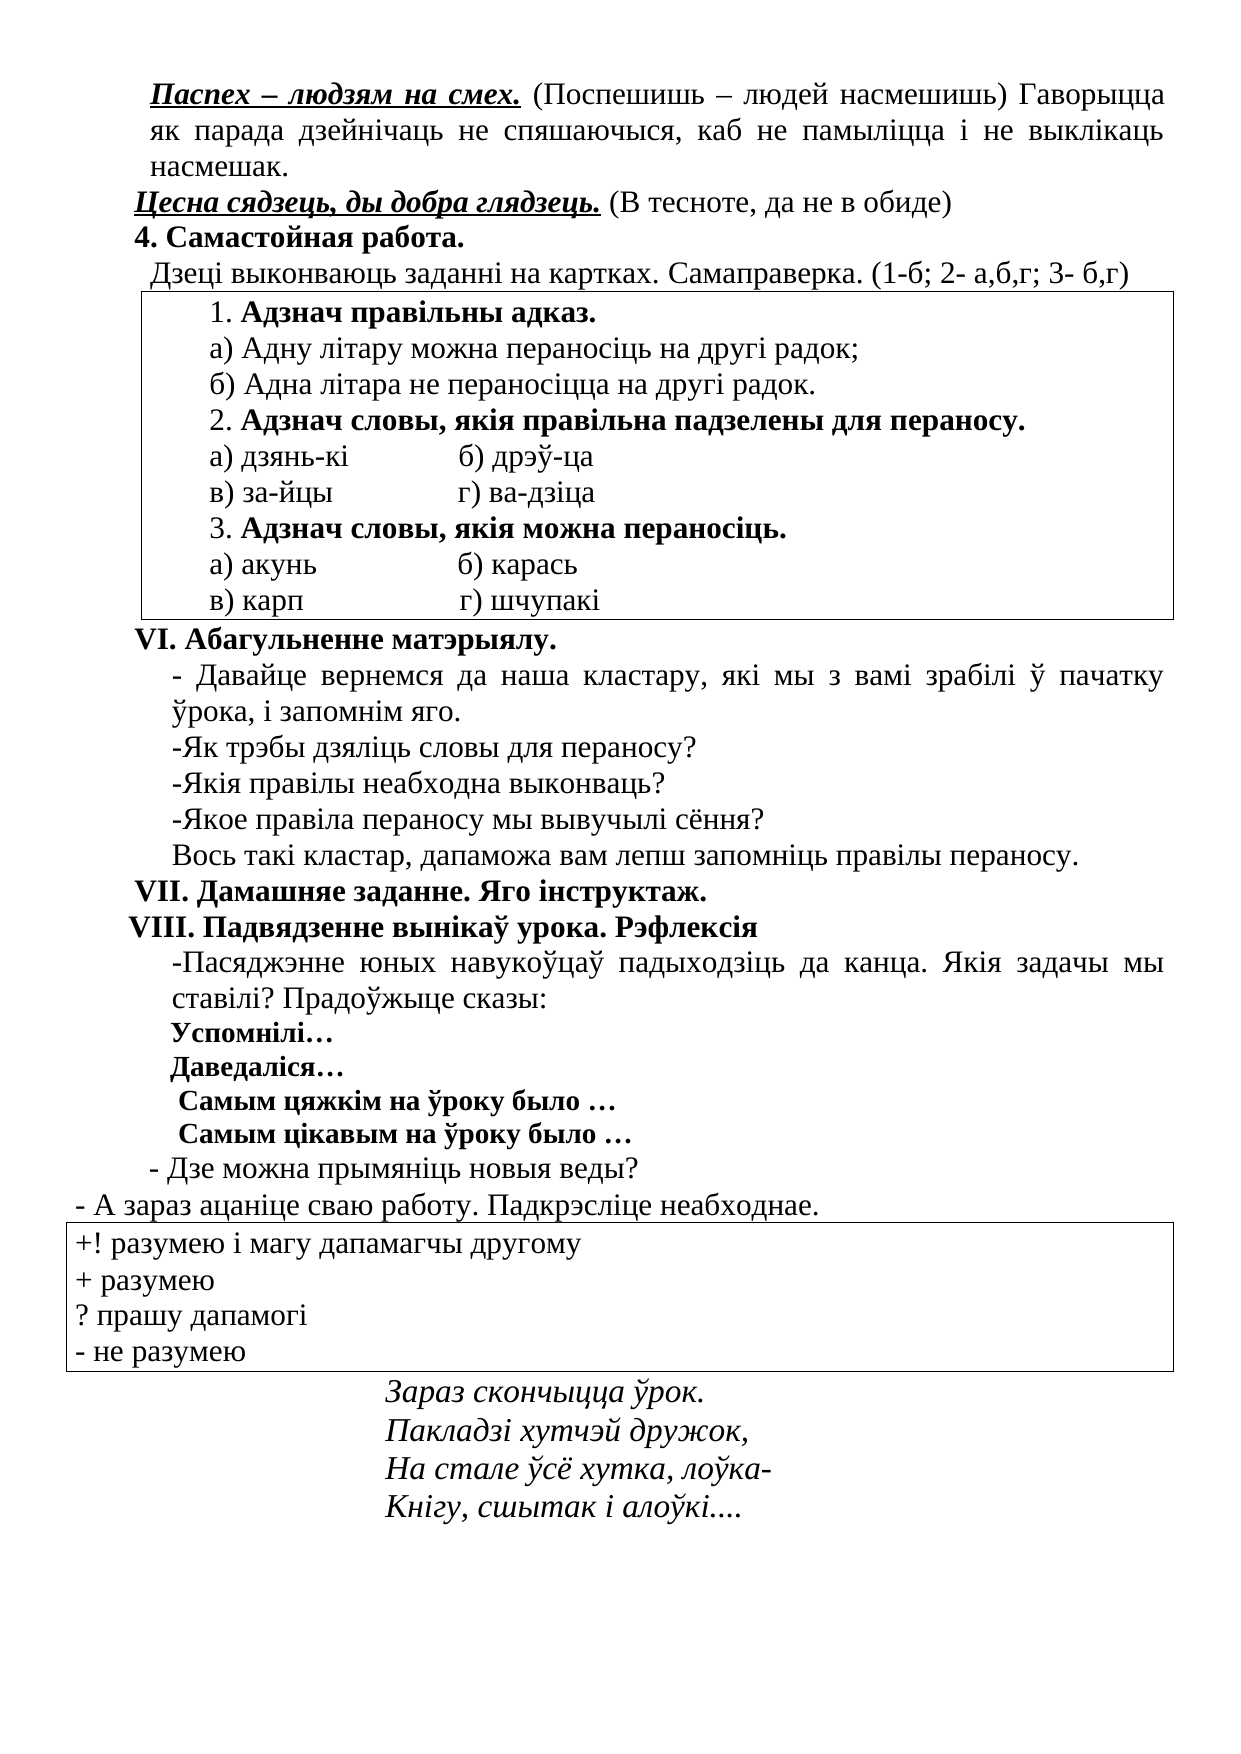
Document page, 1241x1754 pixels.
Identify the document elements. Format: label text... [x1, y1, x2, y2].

list в) карп г) шчупакі [142, 578, 1173, 619]
text На стале ўсё хутка, лоўка- [75, 1448, 1165, 1487]
list Дзеці выконваюць заданні на картках. Cамаправерка. (1-б; 2- а,б,г; 3- б,г) [150, 255, 1165, 291]
list -Як трэбы дзяліць словы для пераносу? [172, 728, 1165, 764]
text - А зараз ацаніце сваю работу. Падкрэсліце неабходнае. [75, 1186, 1165, 1222]
list -Якія правілы неабходна выконваць? [172, 764, 1165, 800]
list Паспех – людзям на смех. (Поспешишь – людей насмешишь) Гаворыцца як парада дзейнічаць не спяшаючыся, каб не памыліцца і не выклікаць насмешак. [150, 75, 1165, 183]
text Пакладзі хутчэй дружок, [75, 1410, 1165, 1448]
text Успомнілі… [75, 1016, 1165, 1049]
text Даведаліся… [75, 1049, 1165, 1083]
text Кнігу, сшытак і алоўкі.... [75, 1487, 1165, 1525]
list 4. Самастойная работа. [75, 219, 1165, 255]
text + разумею [75, 1261, 1165, 1297]
list 2. Адзнач словы, якія правільна падзелены для пераносу. [142, 398, 1173, 434]
list а) дзянь-кі б) дрэў-ца [142, 434, 1173, 470]
list в) за-йцы г) ва-дзіца [142, 470, 1173, 506]
text - не разумею [67, 1329, 1173, 1371]
list 3. Адзнач словы, якія можна пераносіць. [142, 506, 1173, 542]
list б) Адна літара не пераносіцца на другі радок. [142, 362, 1173, 398]
list а) Адну літару можна пераносіць на другі радок; [142, 327, 1173, 362]
list VIII. Падвядзенне вынікаў урока. Рэфлексія [75, 908, 1165, 944]
list -Якое правіла пераносу мы вывучылі сёння? [172, 800, 1165, 836]
text ? прашу дапамогі [75, 1297, 1165, 1329]
text - Дзе можна прымяніць новыя веды? [75, 1150, 1165, 1186]
list VI. Абагульненне матэрыялу. [75, 620, 1165, 656]
list Цесна сядзець, ды добра глядзець. (В тесноте, да не в обиде) [75, 183, 1165, 219]
list 1. Адзнач правільны адказ. [142, 292, 1173, 327]
text Зараз скончыцца ўрок. [75, 1372, 1165, 1410]
text Самым цікавым на ўроку было … [75, 1116, 1165, 1150]
list -Пасяджэнне юных навукоўцаў падыходзіць да канца. Якія задачы мы ставілі? Прадоўжыце сказы: [172, 944, 1165, 1016]
list VII. Дамашняе заданне. Яго інструктаж. [75, 872, 1165, 908]
text +! разумею і магу дапамагчы другому [67, 1223, 1173, 1261]
list Вось такі кластар, дапаможа вам лепш запомніць правілы пераносу. [172, 836, 1165, 872]
list а) акунь б) карась [142, 542, 1173, 578]
text Самым цяжкім на ўроку было … [75, 1083, 1165, 1116]
list - Давайце вернемся да наша кластару, які мы з вамі зрабілі ў пачатку ўрока, і запомнім яго. [172, 656, 1165, 728]
